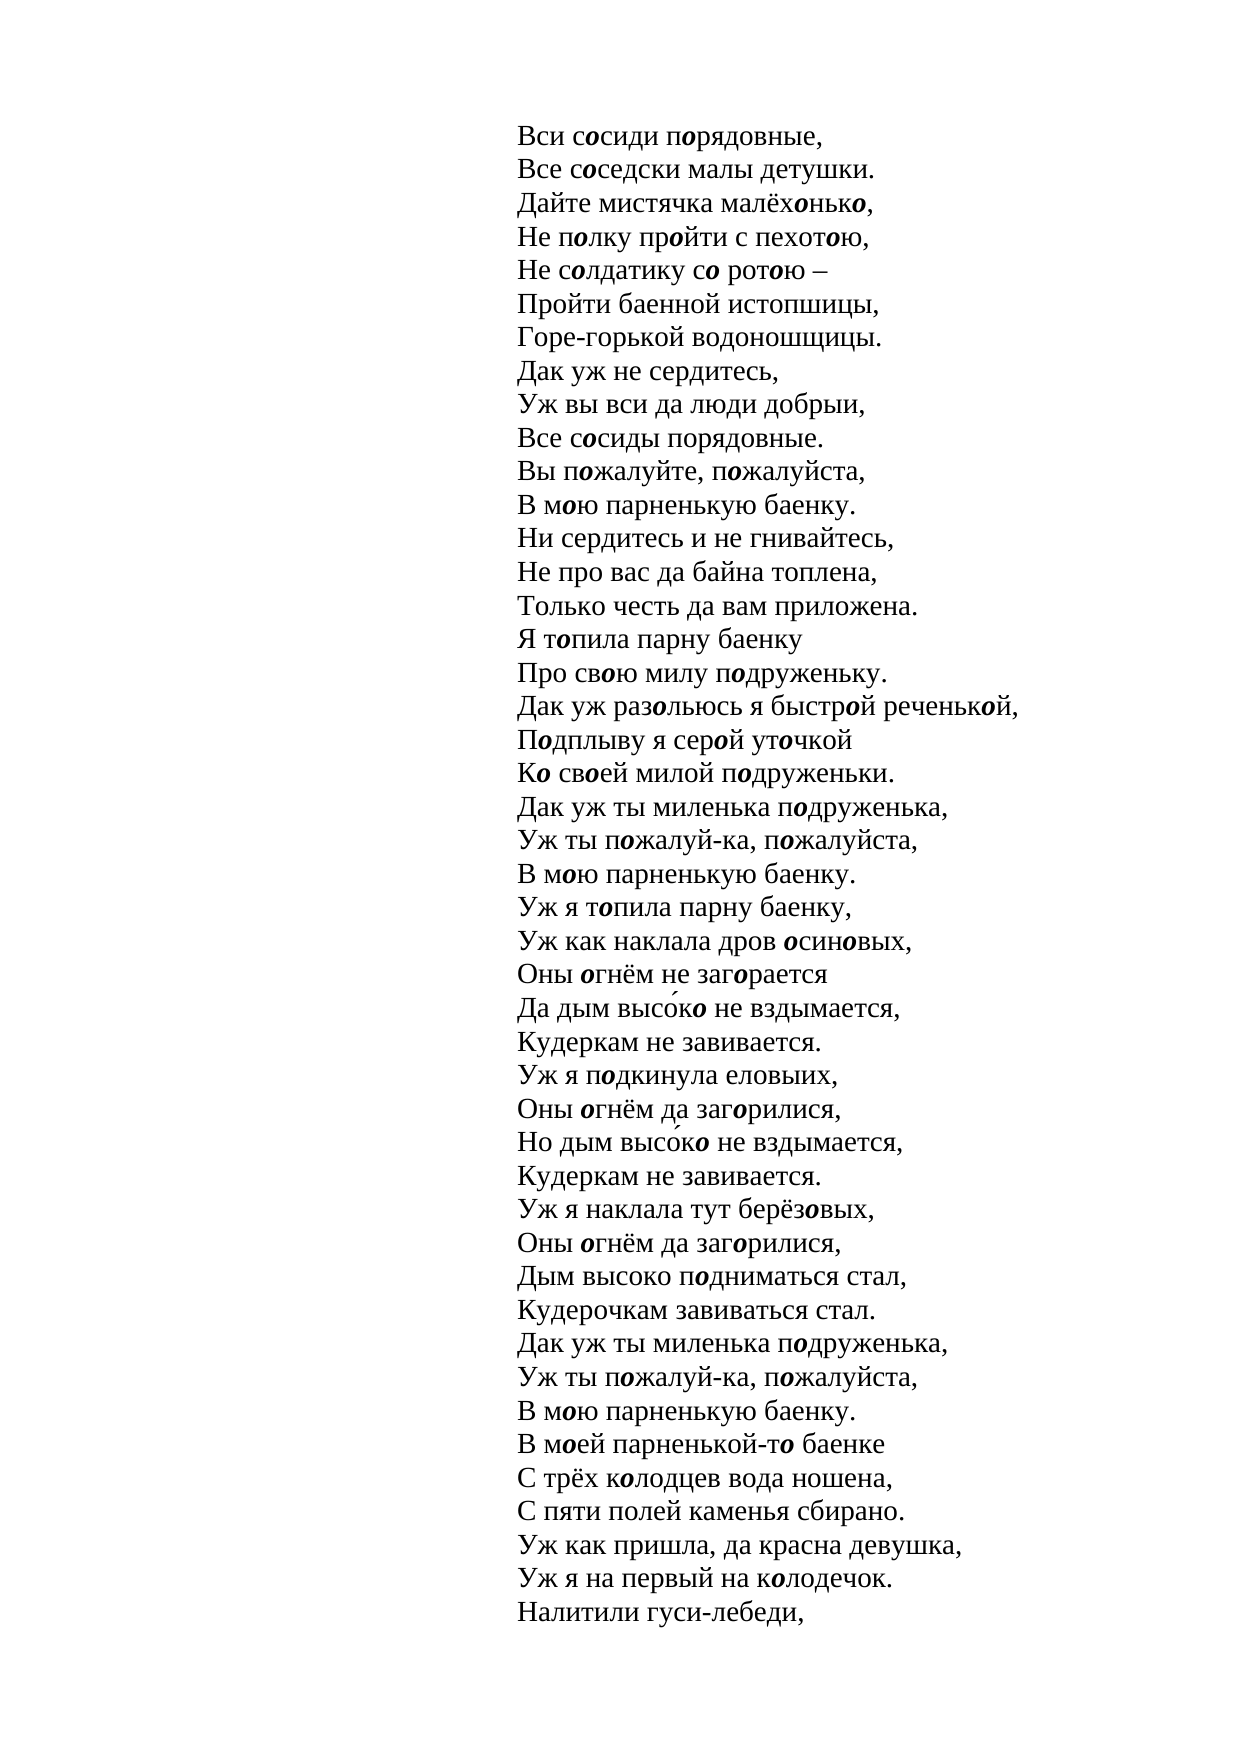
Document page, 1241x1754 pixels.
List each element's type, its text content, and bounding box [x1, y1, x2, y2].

text Все соседски малы детушки. [517, 152, 1152, 185]
text Оны огнём не загорается [517, 957, 1152, 990]
text Уж как наклала дров осиновых, [517, 923, 1152, 957]
text Ко своей милой подруженьки. [517, 755, 1152, 789]
text Кудеркам не завивается. [517, 1024, 1152, 1057]
text Уж как пришла, да красна девушка, [517, 1527, 1152, 1560]
text Уж я топила парну баенку, [517, 889, 1152, 923]
text Только честь да вам приложена. [517, 588, 1152, 621]
text Дак уж разольюсь я быстрой реченькой, [517, 688, 1152, 722]
text Вы пожалуйте, пожалуйста, [517, 453, 1152, 487]
text Оны огнём да загорилися, [517, 1225, 1152, 1258]
text Уж я наклала тут берёзовых, [517, 1191, 1152, 1225]
text В моей парненькой-то баенке [517, 1426, 1152, 1460]
text В мою парненькую баенку. [517, 1393, 1152, 1426]
text В мою парненькую баенку. [517, 856, 1152, 889]
text Подплыву я серой уточкой [517, 722, 1152, 755]
text Ни сердитесь и не гнивайтесь, [517, 521, 1152, 554]
text Дак уж не сердитесь, [517, 353, 1152, 386]
text Уж ты пожалуй-ка, пожалуйста, [517, 1359, 1152, 1393]
text Уж вы вси да люди добрыи, [517, 386, 1152, 420]
text Но дым высо́ко не вздымается, [517, 1124, 1152, 1158]
text С пяти полей каменья сбирано. [517, 1493, 1152, 1527]
text Налитили гуси-лебеди, [517, 1594, 1152, 1627]
text Дак уж ты миленька подруженька, [517, 789, 1152, 822]
text Вси сосиди порядовные, [517, 118, 1152, 152]
text Я топила парну баенку [517, 621, 1152, 655]
text Оны огнём да загорилися, [517, 1091, 1152, 1124]
text С трёх колодцев вода ношена, [517, 1460, 1152, 1493]
text Не полку пройти с пехотою, [517, 219, 1152, 252]
text Уж я подкинула еловыих, [517, 1057, 1152, 1091]
text В мою парненькую баенку. [517, 487, 1152, 521]
text Не про вас да байна топлена, [517, 554, 1152, 588]
text Кудерочкам завиваться стал. [517, 1292, 1152, 1326]
text Про свою милу подруженьку. [517, 655, 1152, 688]
text Да дым высо́ко не вздымается, [517, 990, 1152, 1024]
text Кудеркам не завивается. [517, 1158, 1152, 1191]
text Дым высоко подниматься стал, [517, 1258, 1152, 1292]
text Дак уж ты миленька подруженька, [517, 1326, 1152, 1359]
text Не солдатику со ротою – [517, 252, 1152, 286]
text Горе-горькой водоношщицы. [517, 319, 1152, 353]
text Уж я на первый на колодечок. [517, 1560, 1152, 1594]
text Дайте мистячка малёхонько, [517, 185, 1152, 219]
text Уж ты пожалуй-ка, пожалуйста, [517, 822, 1152, 856]
text Пройти баенной истопшицы, [517, 286, 1152, 319]
text Все сосиды порядовные. [517, 420, 1152, 453]
